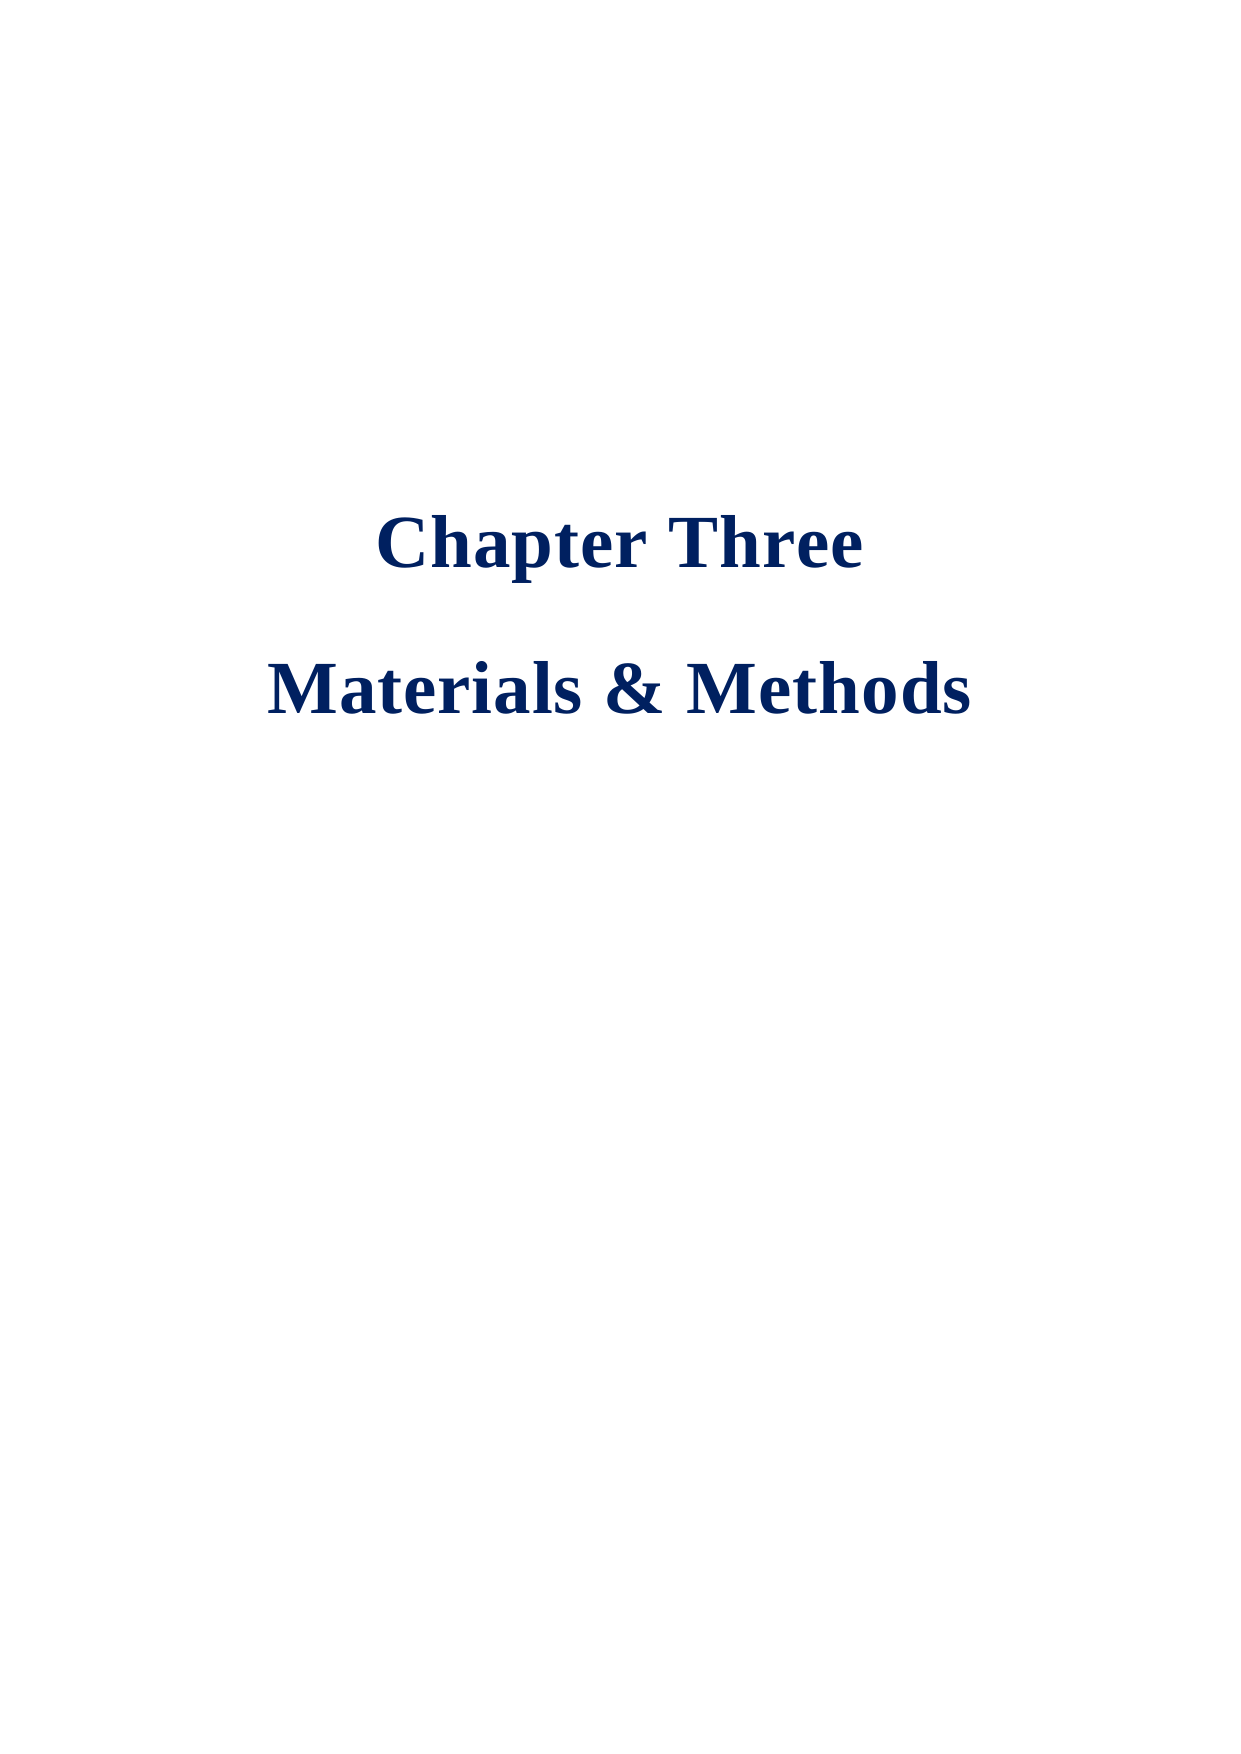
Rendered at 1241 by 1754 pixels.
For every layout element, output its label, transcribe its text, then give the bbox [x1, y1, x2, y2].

text Materials & Methods [150, 643, 1090, 729]
text Chapter Three [150, 497, 1090, 583]
